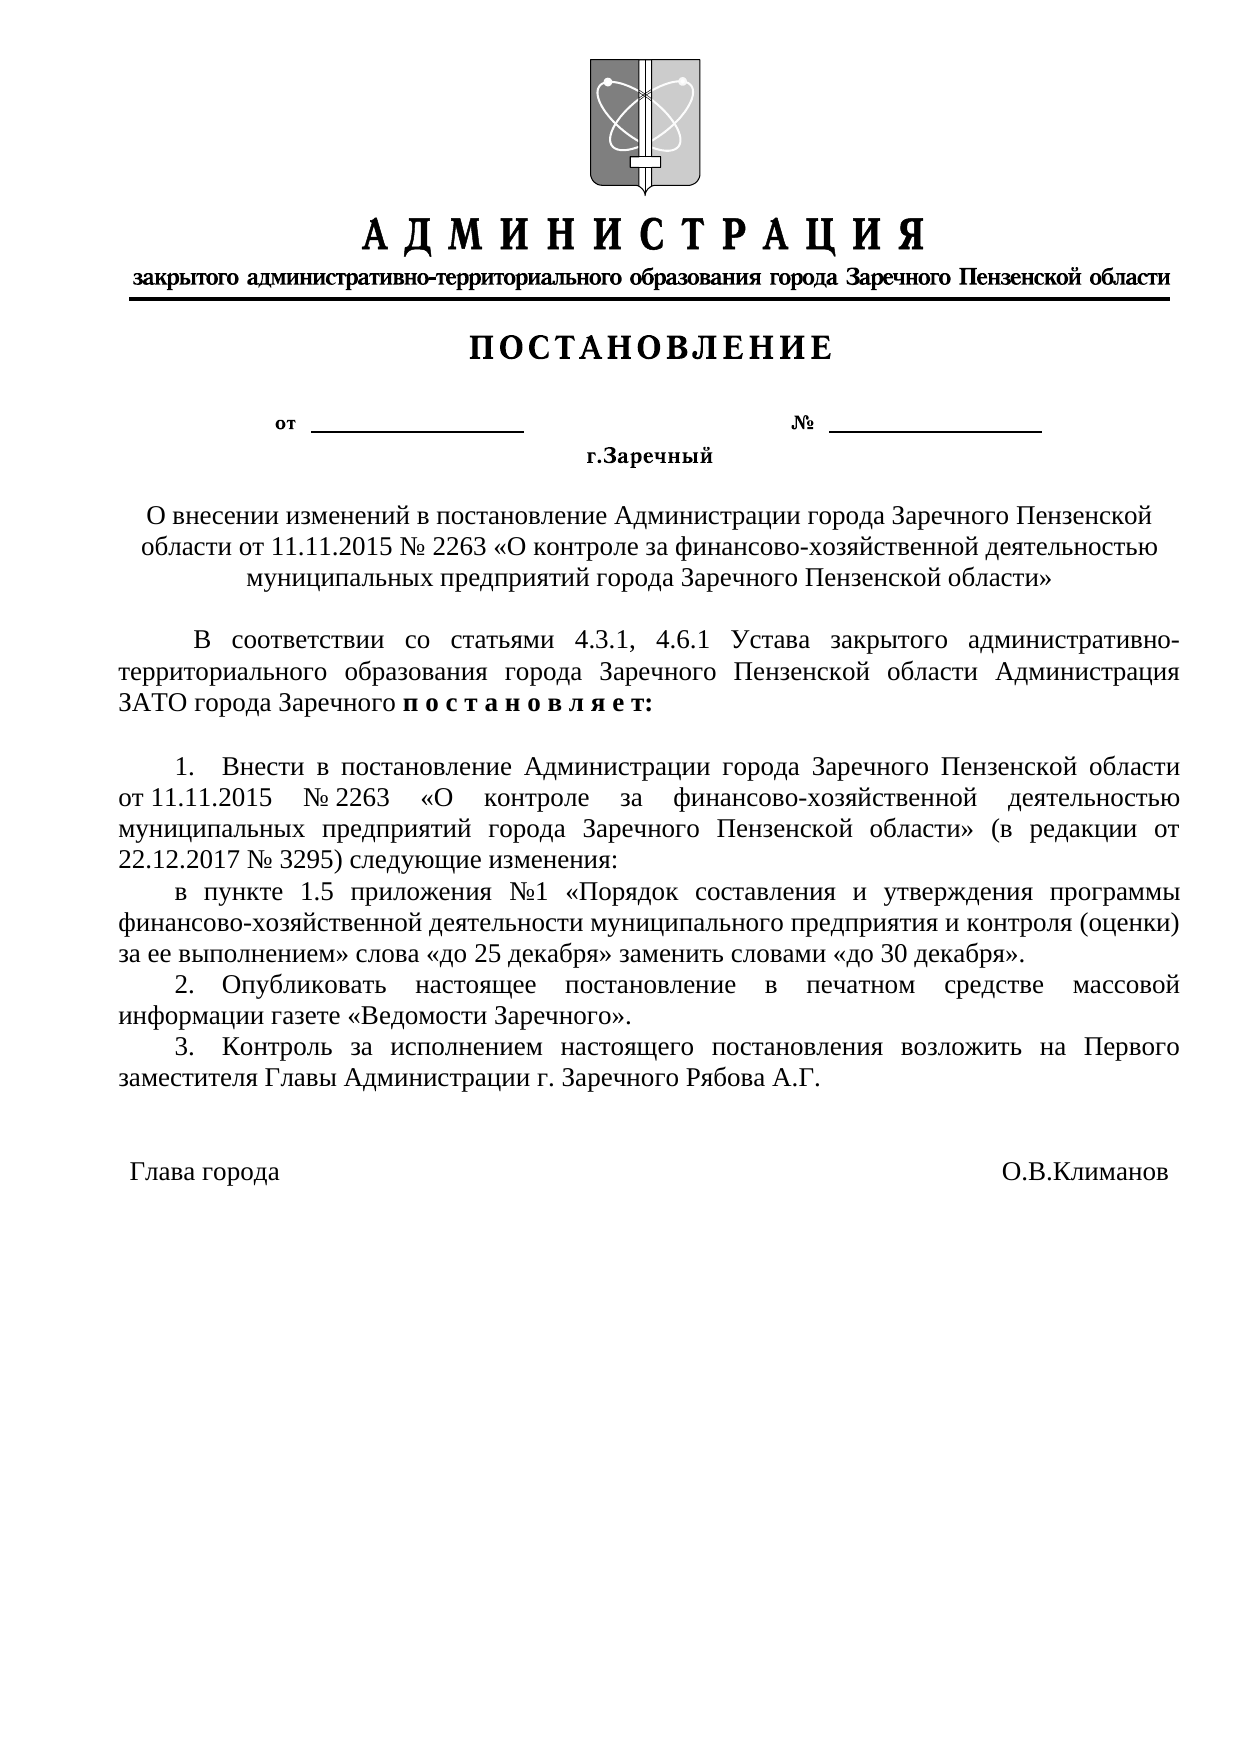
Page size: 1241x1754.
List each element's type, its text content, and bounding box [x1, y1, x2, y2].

table_header Глава города [118, 1155, 649, 1186]
text 1. Внести в постановление Администрации города Заречного Пензенской области от 11.11.2015 № 2263 «О контроле за финансово-хозяйственной деятельностью муниципальных предприятий города Заречного Пензенской области» (в редакции от 22.12.2017 № 3295) следующие изменения: [118, 750, 1181, 874]
text 3. Контроль за исполнением настоящего постановления возложить на Первого заместителя Главы Администрации г. Заречного Рябова А.Г. [118, 1030, 1181, 1093]
text муниципальных предприятий города Заречного Пензенской области» [118, 561, 1181, 592]
text 2. Опубликовать настоящее постановление в печатном средстве массовой информации газете «Ведомости Заречного». [118, 968, 1181, 1030]
text в пункте 1.5 приложения №1 «Порядок составления и утверждения программы финансово-хозяйственной деятельности муниципального предприятия и контроля (оценки) за ее выполнением» слова «до 25 декабря» заменить словами «до 30 декабря». [118, 874, 1181, 968]
table_header О.В.Климанов [649, 1155, 1180, 1186]
text О внесении изменений в постановление Администрации города Заречного Пензенской области от 11.11.2015 № 2263 «О контроле за финансово-хозяйственной деятельностью [118, 499, 1181, 561]
text В соответствии со статьями 4.3.1, 4.6.1 Устава закрытого административно-территориального образования города Заречного Пензенской области Администрация ЗАТО города Заречного п о с т а н о в л я е т: [118, 623, 1181, 717]
